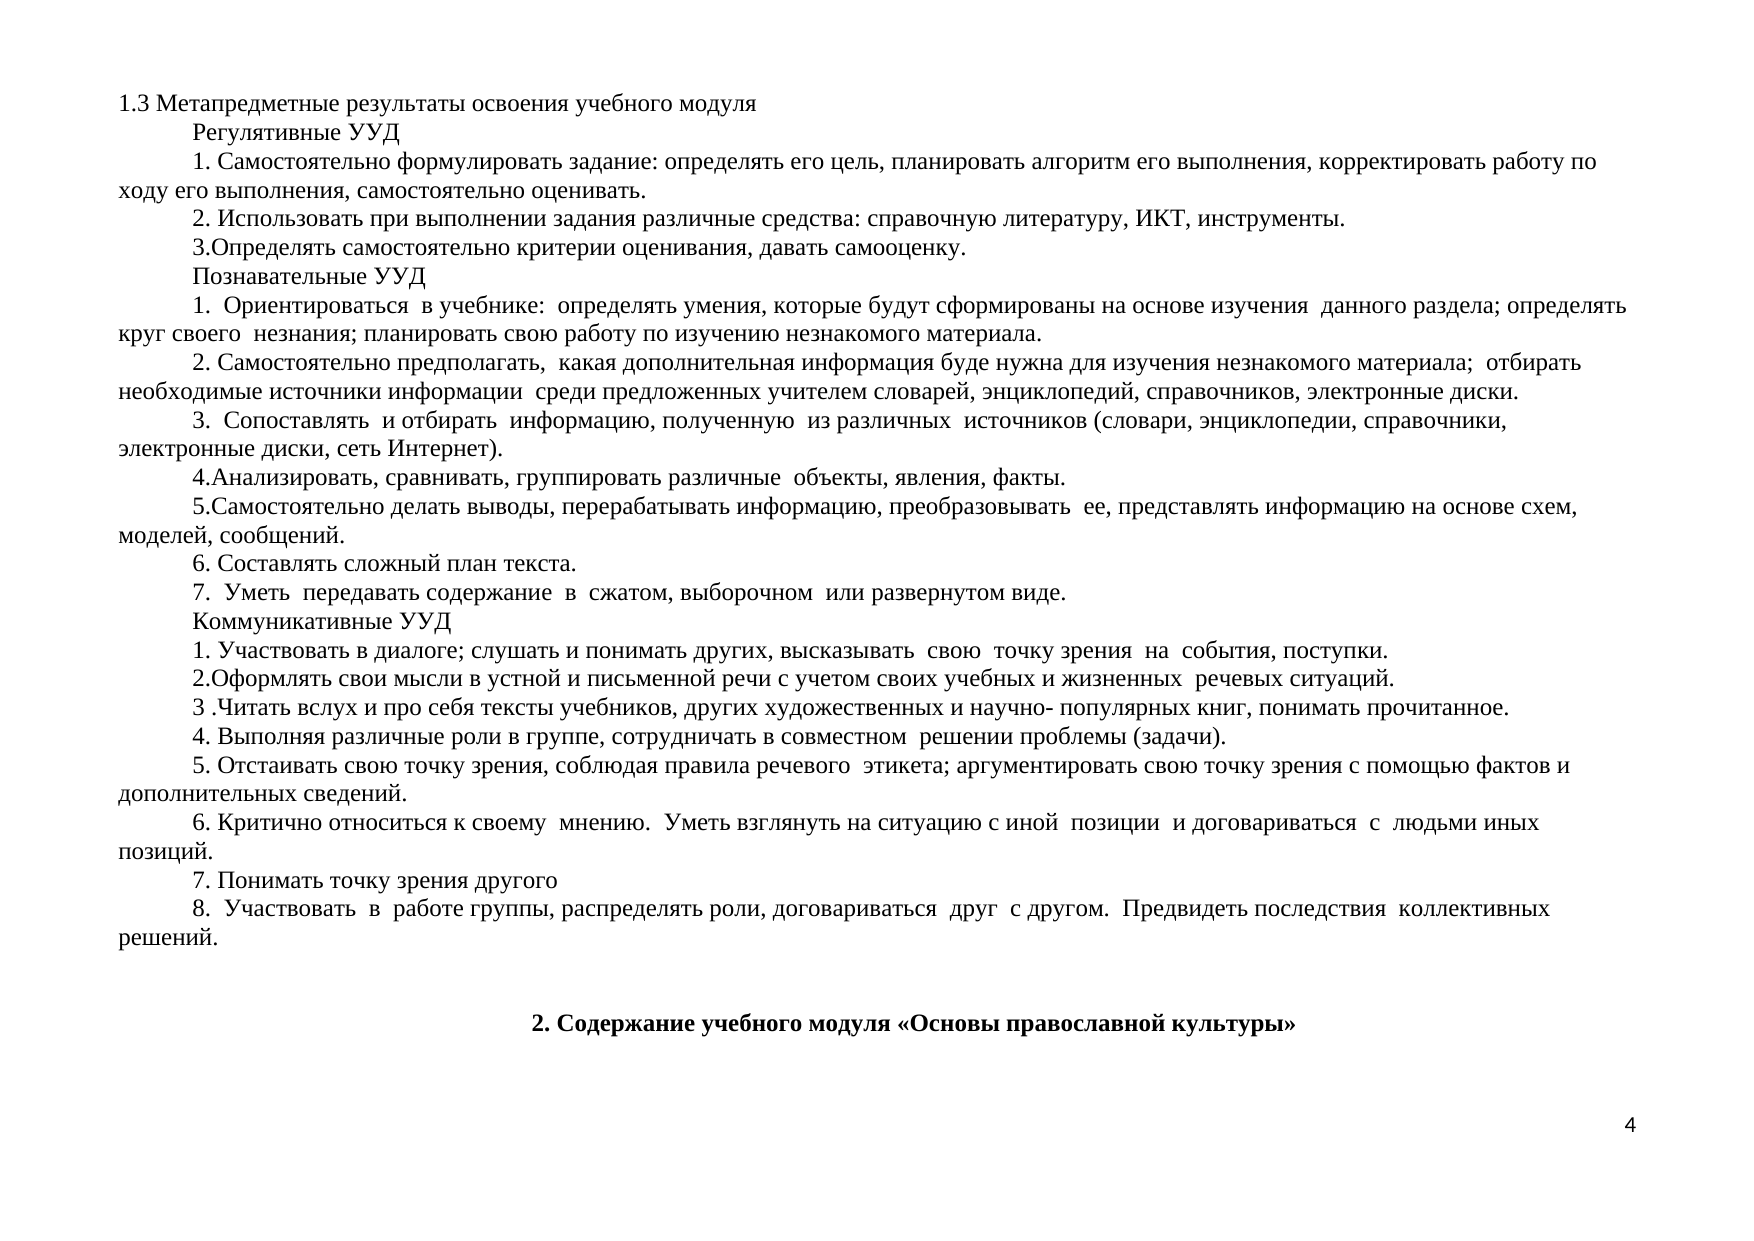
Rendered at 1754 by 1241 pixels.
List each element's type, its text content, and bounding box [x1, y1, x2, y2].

text 2. Использовать при выполнении задания различные средства: справочную литературу, ИКТ, инструменты. [118, 203, 1636, 232]
text 6. Критично относиться к своему мнению. Уметь взглянуть на ситуацию с иной позиции и договариваться с людьми иных позиций. [118, 807, 1636, 865]
text Коммуникативные УУД [118, 606, 1636, 635]
text 2.Оформлять свои мысли в устной и письменной речи с учетом своих учебных и жизненных речевых ситуаций. [118, 663, 1636, 692]
text 8. Участвовать в работе группы, распределять роли, договариваться друг с другом. Предвидеть последствия коллективных решений. [118, 893, 1636, 951]
text 7. Понимать точку зрения другого [118, 865, 1636, 893]
text 2. Самостоятельно предполагать, какая дополнительная информация буде нужна для изучения незнакомого материала; отбирать необходимые источники информации среди предложенных учителем словарей, энциклопедий, справочников, электронные диски. [118, 347, 1636, 405]
text 3. Сопоставлять и отбирать информацию, полученную из различных источников (словари, энциклопедии, справочники, электронные диски, сеть Интернет). [118, 405, 1636, 462]
text 7. Уметь передавать содержание в сжатом, выборочном или развернутом виде. [118, 577, 1636, 606]
text 1. Ориентироваться в учебнике: определять умения, которые будут сформированы на основе изучения данного раздела; определять круг своего незнания; планировать свою работу по изучению незнакомого материала. [118, 290, 1636, 347]
text 1. Участвовать в диалоге; слушать и понимать других, высказывать свою точку зрения на события, поступки. [118, 635, 1636, 663]
text 6. Составлять сложный план текста. [118, 548, 1636, 577]
text 1.3 Метапредметные результаты освоения учебного модуля [118, 88, 1636, 117]
text 5.Самостоятельно делать выводы, перерабатывать информацию, преобразовывать ее, представлять информацию на основе схем, моделей, сообщений. [118, 491, 1636, 548]
text 4.Анализировать, сравнивать, группировать различные объекты, явления, факты. [118, 462, 1636, 491]
text 3.Определять самостоятельно критерии оценивания, давать самооценку. [118, 232, 1636, 261]
text 4. Выполняя различные роли в группе, сотрудничать в совместном решении проблемы (задачи). [118, 721, 1636, 750]
text 2. Содержание учебного модуля «Основы православной культуры» [118, 1008, 1636, 1037]
text Познавательные УУД [118, 261, 1636, 290]
text 3 .Читать вслух и про себя тексты учебников, других художественных и научно- популярных книг, понимать прочитанное. [118, 692, 1636, 721]
text 1. Самостоятельно формулировать задание: определять его цель, планировать алгоритм его выполнения, корректировать работу по ходу его выполнения, самостоятельно оценивать. [118, 146, 1636, 203]
text 5. Отстаивать свою точку зрения, соблюдая правила речевого этикета; аргументировать свою точку зрения с помощью фактов и дополнительных сведений. [118, 750, 1636, 807]
text Регулятивные УУД [118, 117, 1636, 146]
